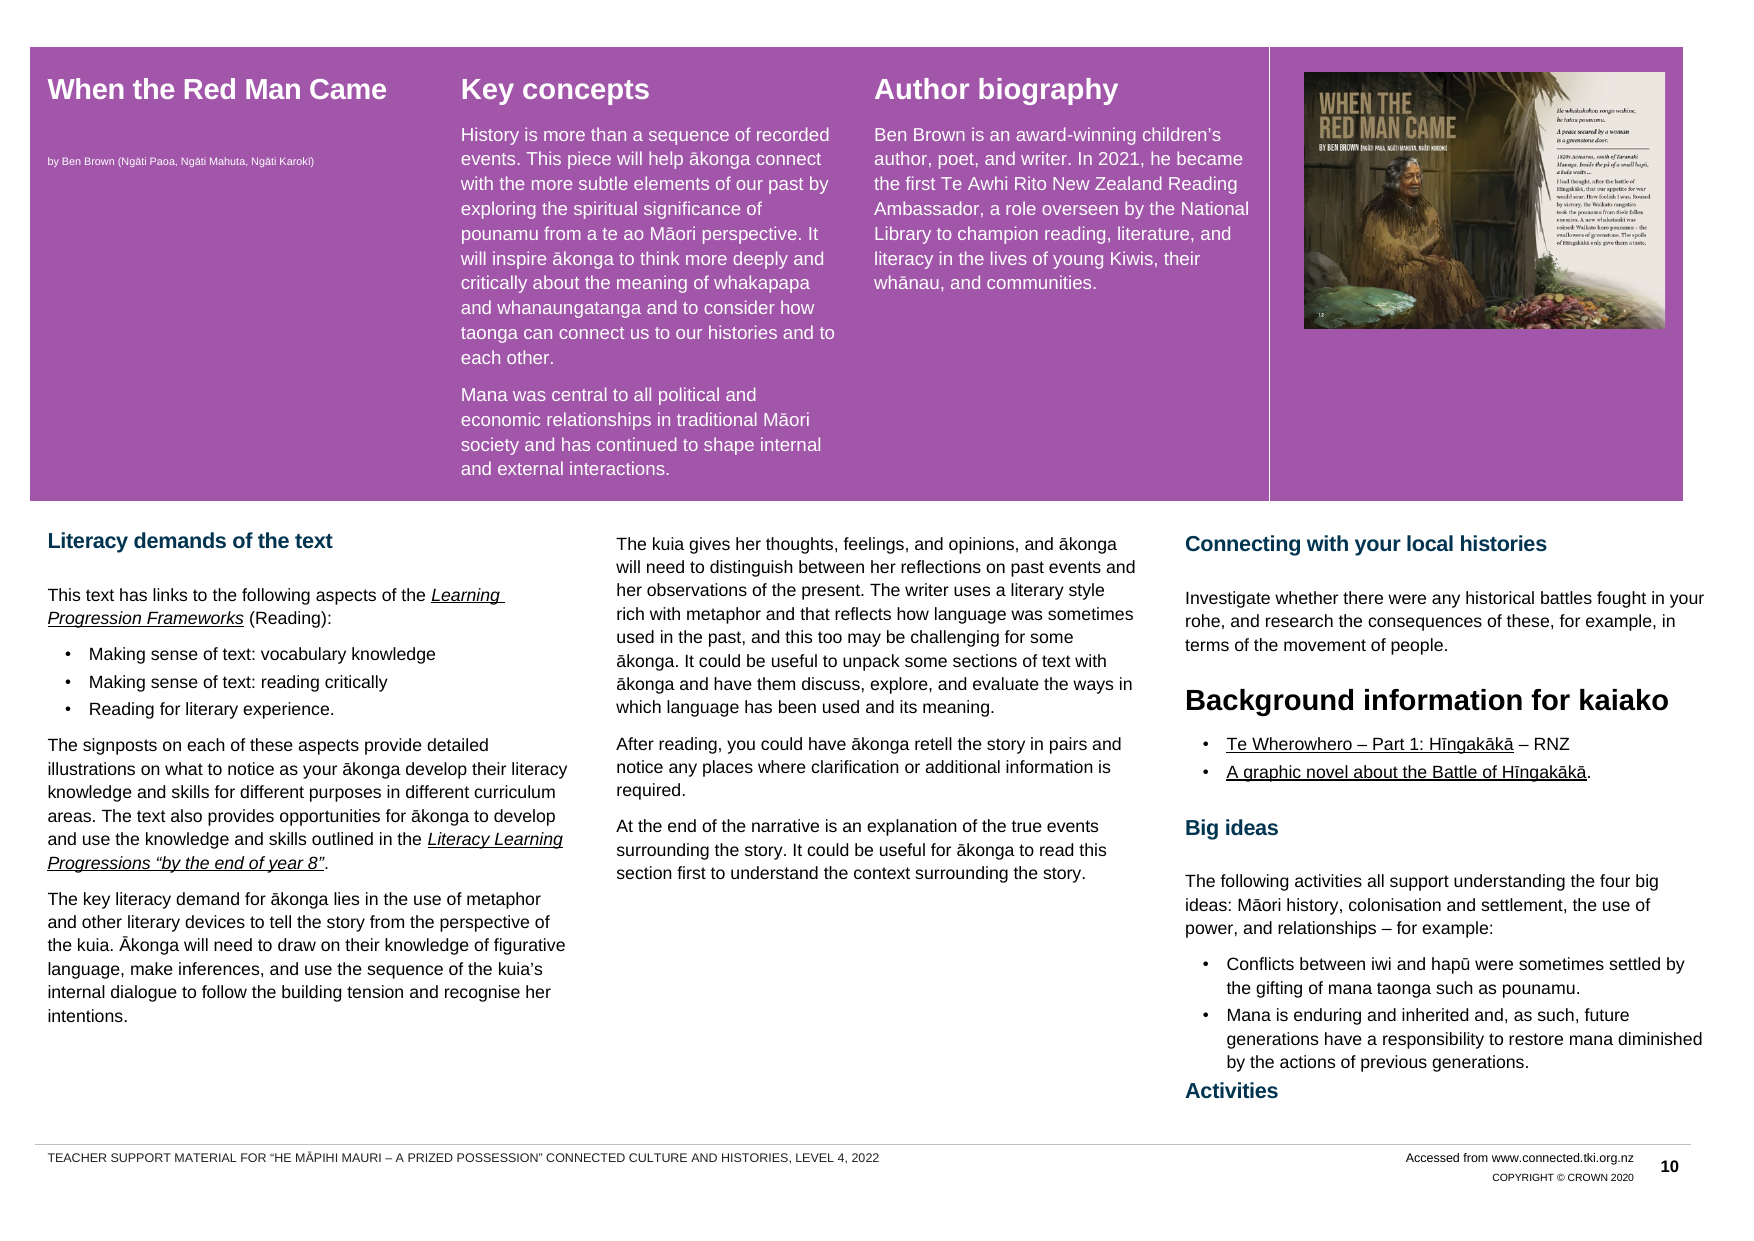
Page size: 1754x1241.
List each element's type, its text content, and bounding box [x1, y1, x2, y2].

subtitle Activities [1185, 1080, 1707, 1121]
text Making sense of text: reading critically [65, 671, 569, 692]
subtitle Background information for kaiako [1185, 683, 1707, 716]
text This text has links to the following aspects of the Learning Progression Frameworks (Reading): [47, 584, 569, 628]
table_header [1270, 47, 1683, 501]
text Making sense of text: vocabulary knowledge [65, 644, 569, 664]
text The following activities all support understanding the four big ideas: Māori history, colonisation and settlement, the use of power, and relationships – for example: [1185, 871, 1707, 938]
subtitle Literacy demands of the text [47, 501, 569, 572]
text After reading, you could have ākonga retell the story in pairs and notice any places where clarification or additional information is required. [616, 733, 1138, 801]
text The key literacy demand for ākonga lies in the use of metaphor and other literary devices to tell the story from the perspective of the kuia. Ākonga will need to draw on their knowledge of figurative language, make inferences, and use the sequence of the kuia’s internal dialogue to follow the building tension and recognise her intentions. [47, 888, 569, 1026]
text The signposts on each of these aspects provide detailed illustrations on what to notice as your ākonga develop their literacy knowledge and skills for different purposes in different curriculum areas. The text also provides opportunities for ākonga to develop and use the knowledge and skills outlined in the Literacy Learning Progressions “by the end of year 8”. [47, 735, 569, 873]
text At the end of the narrative is an explanation of the true events surrounding the story. It could be useful for ākonga to read this section first to understand the context surrounding the story. [616, 816, 1138, 883]
text A graphic novel about the Battle of Hīngakākā. [1203, 762, 1707, 782]
picture [1304, 72, 1666, 329]
text Te Wherowhero – Part 1: Hīngakākā – RNZ [1203, 734, 1707, 754]
text Investigate whether there were any historical battles fought in your rohe, and research the consequences of these, for example, in terms of the movement of people. [1185, 588, 1707, 655]
table_header Key concepts History is more than a sequence of recorded events. This piece will help ākonga connect with the more subtle elements of our past by exploring the spiritual significance of pounamu from a te ao Māori perspective. It will inspire ākonga to think more deeply and critically about the meaning of whakapapa and whanaungatanga and to consider how taonga can connect us to our histories and to each other. Mana was central to all political and economic relationships in traditional Māori society and has continued to shape internal and external interactions. [443, 47, 856, 501]
subtitle Big ideas [1185, 817, 1707, 859]
table_header Author biography Ben Brown is an award-winning children’s author, poet, and writer. In 2021, he became the first Te Awhi Rito New Zealand Reading Ambassador, a role overseen by the National Library to champion reading, literature, and literacy in the lives of young Kiwis, their whānau, and communities. [856, 47, 1269, 501]
text The kuia gives her thoughts, feelings, and opinions, and ākonga will need to distinguish between her reflections on past events and her observations of the present. The writer uses a literary style rich with metaphor and that reflects how language was sometimes used in the past, and this too may be challenging for some ākonga. It could be useful to unpack some sections of text with ākonga and have them discuss, explore, and evaluate the ways in which language has been used and its meaning. [616, 501, 1138, 718]
table_header When the Red Man Came by Ben Brown (Ngāti Paoa, Ngāti Mahuta, Ngāti Karokī) [30, 47, 443, 501]
text Conflicts between iwi and hapū were sometimes settled by the gifting of mana taonga such as pounamu. [1203, 954, 1707, 998]
text Mana is enduring and inherited and, as such, future generations have a responsibility to restore mana diminished by the actions of previous generations. [1203, 1005, 1707, 1072]
text Reading for literary experience. [65, 699, 569, 720]
